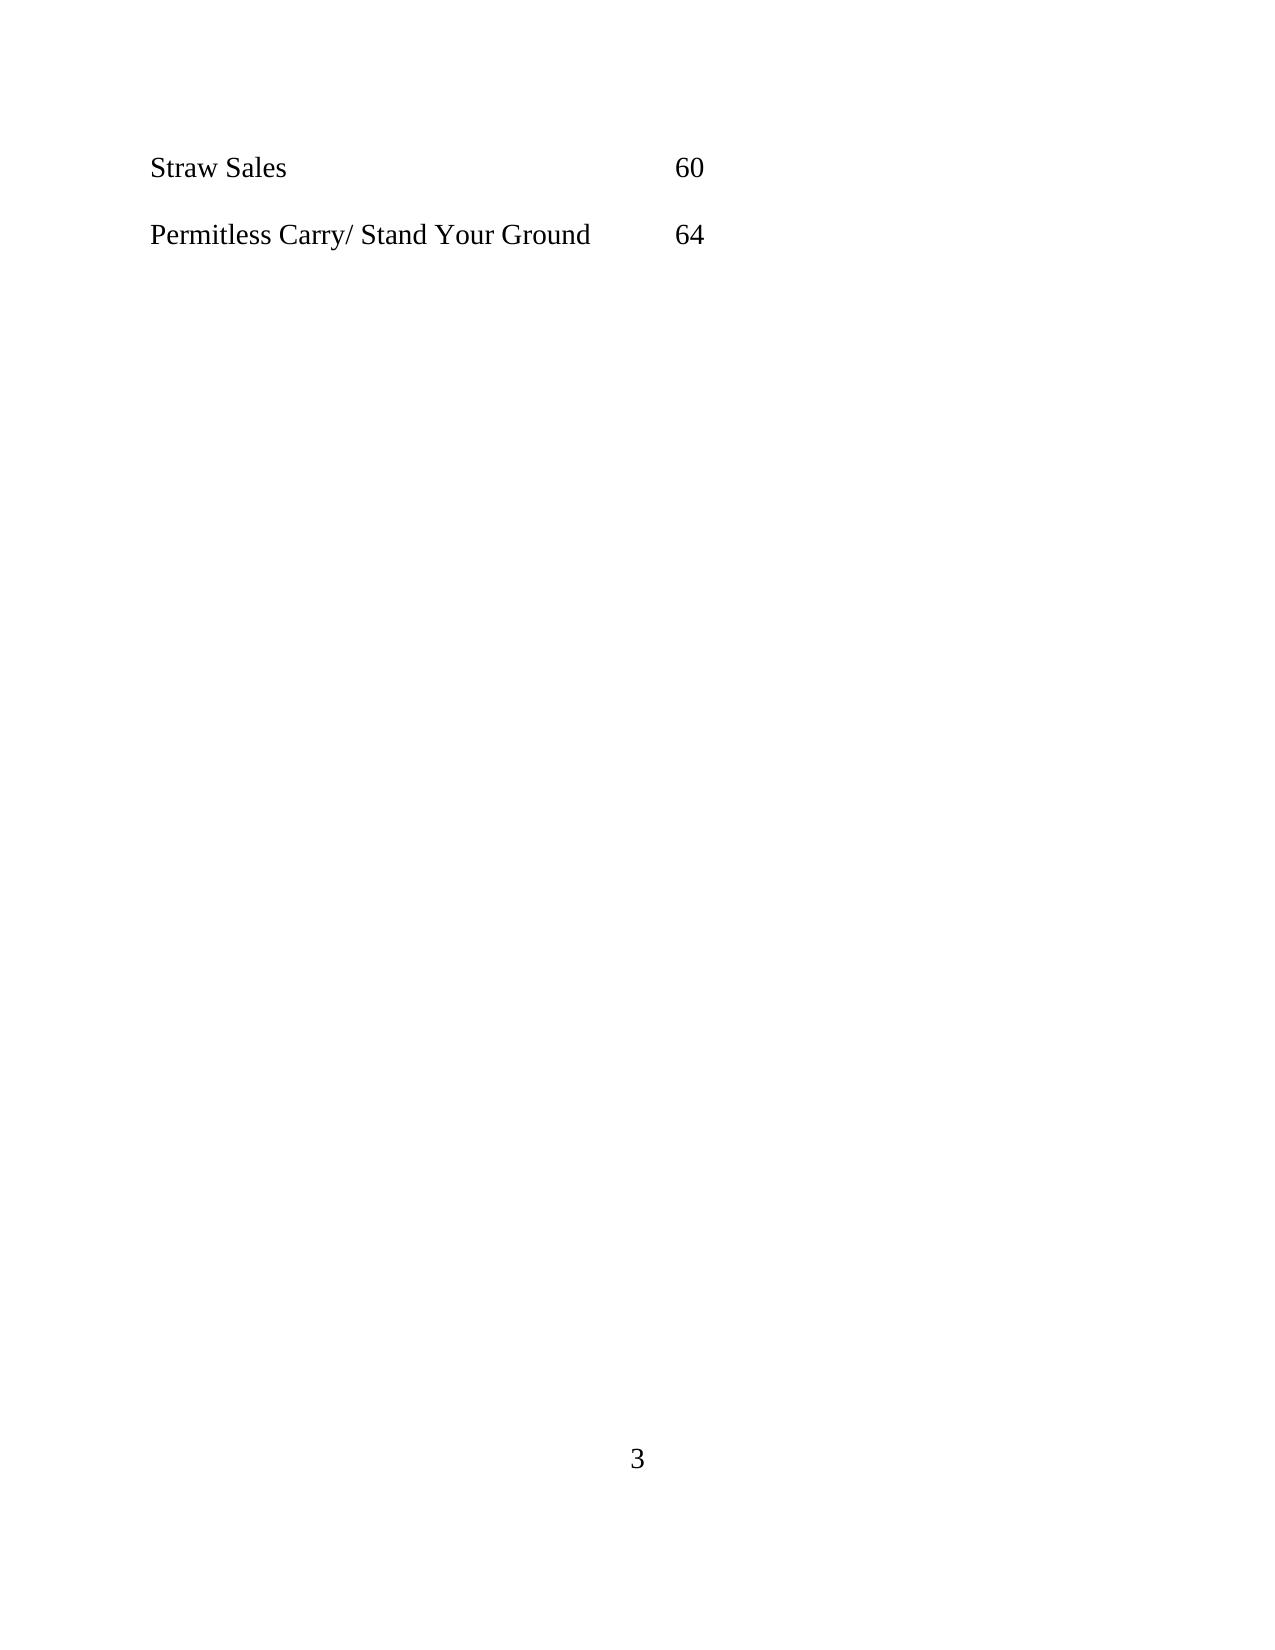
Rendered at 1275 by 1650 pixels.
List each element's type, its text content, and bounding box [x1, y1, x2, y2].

text Permitless Carry/ Stand Your Ground 64 [150, 217, 1125, 251]
text Straw Sales 60 [150, 150, 1125, 183]
